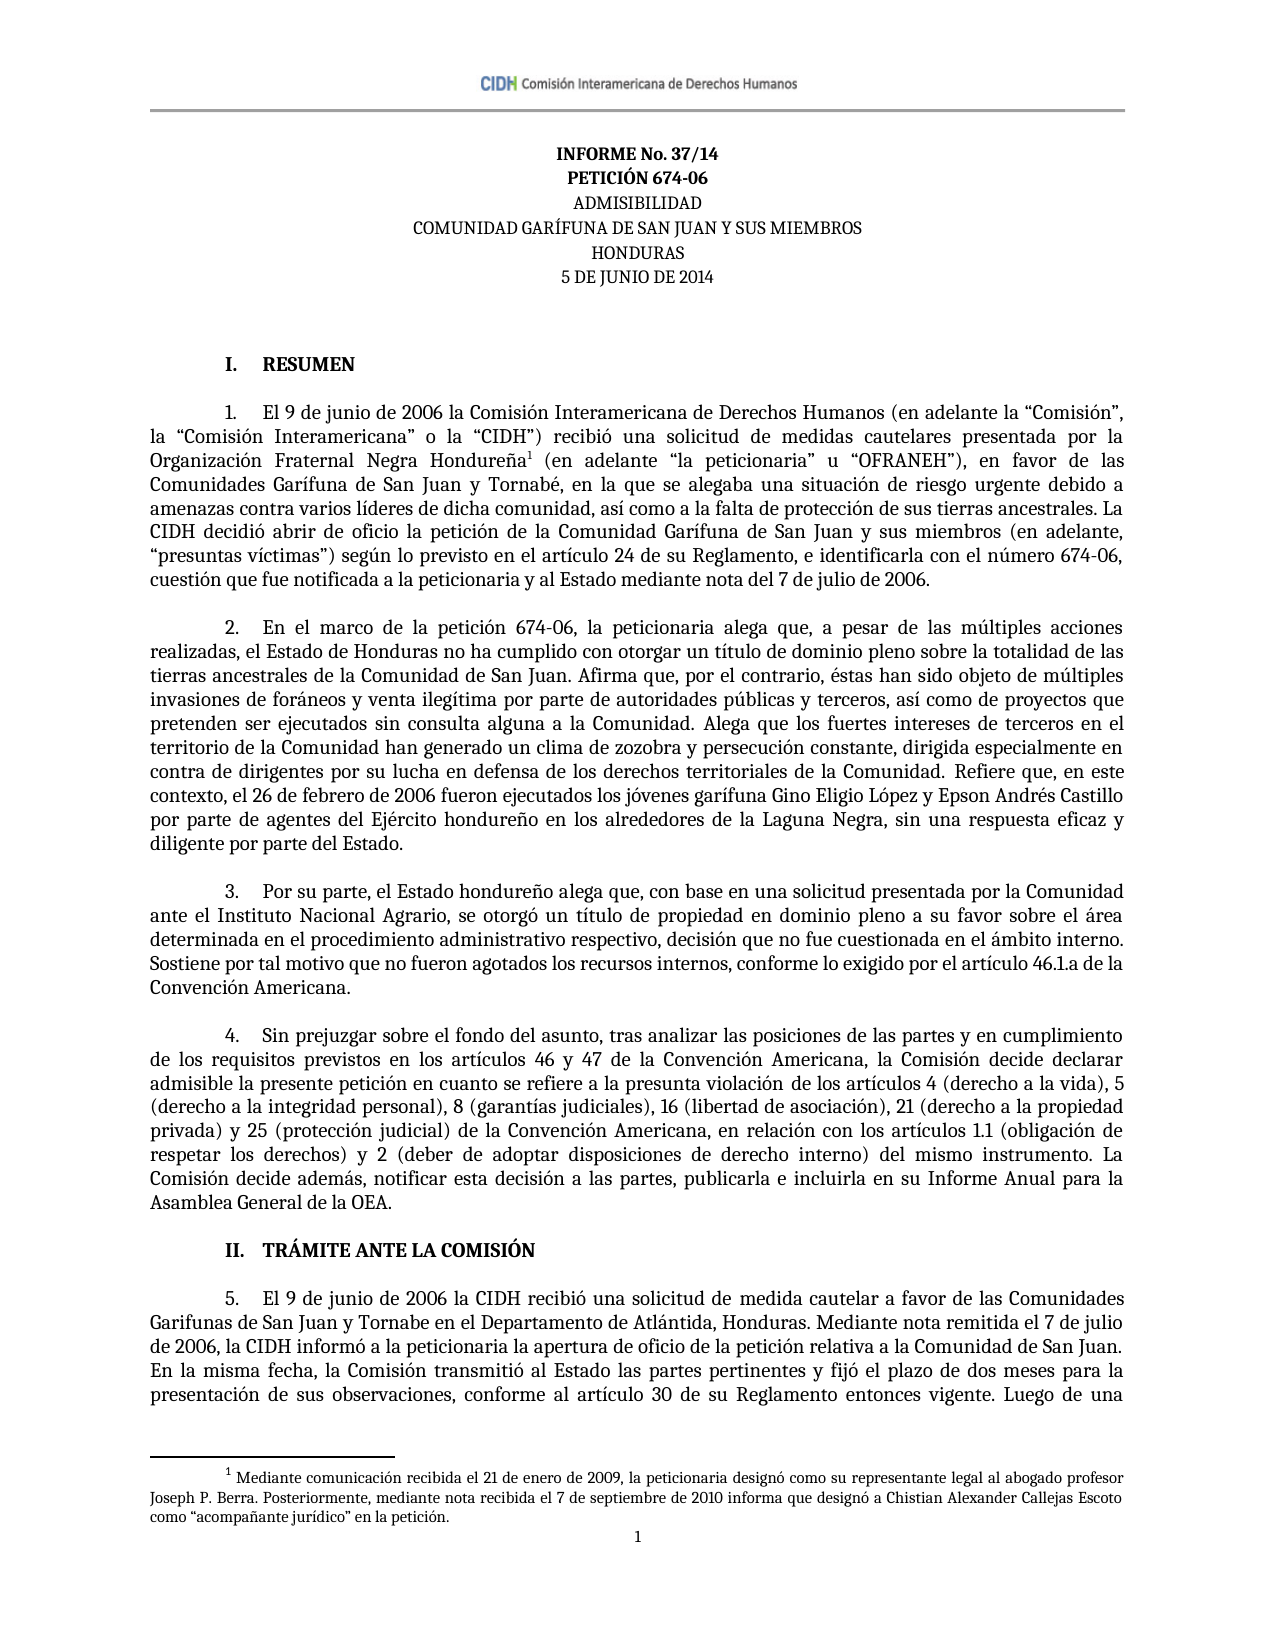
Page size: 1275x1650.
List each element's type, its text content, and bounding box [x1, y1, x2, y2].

text INFORME No. 37/14 [150, 143, 1125, 165]
list Sin prejuzgar sobre el fondo del asunto, tras analizar las posiciones de las partes y en cumplimiento de los requisitos previstos en los artículos 46 y 47 de la Convención Americana, la Comisión decide declarar admisible la presente petición en cuanto se refiere a la presunta violación de los artículos 4 (derecho a la vida), 5 (derecho a la integridad personal), 8 (garantías judiciales), 16 (libertad de asociación), 21 (derecho a la propiedad privada) y 25 (protección judicial) de la Convención Americana, en relación con los artículos 1.1 (obligación de respetar los derechos) y 2 (deber de adoptar disposiciones de derecho interno) del mismo instrumento. La Comisión decide además, notificar esta decisión a las partes, publicarla e incluirla en su Informe Anual para la Asamblea General de la OEA. [150, 1023, 1125, 1215]
list RESUMEN [225, 352, 1125, 376]
text ADMISIBILIDAD [150, 193, 1125, 214]
list El 9 de junio de 2006 la Comisión Interamericana de Derechos Humanos (en adelante la “Comisión”, la “Comisión Interamericana” o la “CIDH”) recibió una solicitud de medidas cautelares presentada por la Organización Fraternal Negra Hondureña (en adelante “la peticionaria” u “OFRANEH”), en favor de las Comunidades Garífuna de San Juan y Tornabé, en la que se alegaba una situación de riesgo urgente debido a amenazas contra varios líderes de dicha comunidad, así como a la falta de protección de sus tierras ancestrales. La CIDH decidió abrir de oficio la petición de la Comunidad Garífuna de San Juan y sus miembros (en adelante, “presuntas víctimas”) según lo previsto en el artículo 24 de su Reglamento, e identificarla con el número 674-06, cuestión que fue notificada a la peticionaria y al Estado mediante nota del 7 de julio de 2006. [150, 400, 1125, 592]
list Por su parte, el Estado hondureño alega que, con base en una solicitud presentada por la Comunidad ante el Instituto Nacional Agrario, se otorgó un título de propiedad en dominio pleno a su favor sobre el área determinada en el procedimiento administrativo respectivo, decisión que no fue cuestionada en el ámbito interno. Sostiene por tal motivo que no fueron agotados los recursos internos, conforme lo exigido por el artículo 46.1.a de la Convención Americana. [150, 879, 1125, 999]
text COMUNIDAD GARÍFUNA DE SAN JUAN Y SUS MIEMBROS [150, 217, 1125, 239]
list En el marco de la petición 674-06, la peticionaria alega que, a pesar de las múltiples acciones realizadas, el Estado de Honduras no ha cumplido con otorgar un título de dominio pleno sobre la totalidad de las tierras ancestrales de la Comunidad de San Juan. Afirma que, por el contrario, éstas han sido objeto de múltiples invasiones de foráneos y venta ilegítima por parte de autoridades públicas y terceros, así como de proyectos que pretenden ser ejecutados sin consulta alguna a la Comunidad. Alega que los fuertes intereses de terceros en el territorio de la Comunidad han generado un clima de zozobra y persecución constante, dirigida especialmente en contra de dirigentes por su lucha en defensa de los derechos territoriales de la Comunidad. Refiere que, en este contexto, el 26 de febrero de 2006 fueron ejecutados los jóvenes garífuna Gino Eligio López y Epson Andrés Castillo por parte de agentes del Ejército hondureño en los alrededores de la Laguna Negra, sin una respuesta eficaz y diligente por parte del Estado. [150, 616, 1125, 856]
text HONDURAS 5 DE JUNIO DE 2014 [150, 242, 1125, 289]
list TRÁMITE ANTE LA COMISIÓN [225, 1239, 1125, 1263]
picture [475, 75, 800, 93]
text PETICIÓN 674-06 [150, 168, 1125, 189]
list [150, 1287, 1125, 1407]
